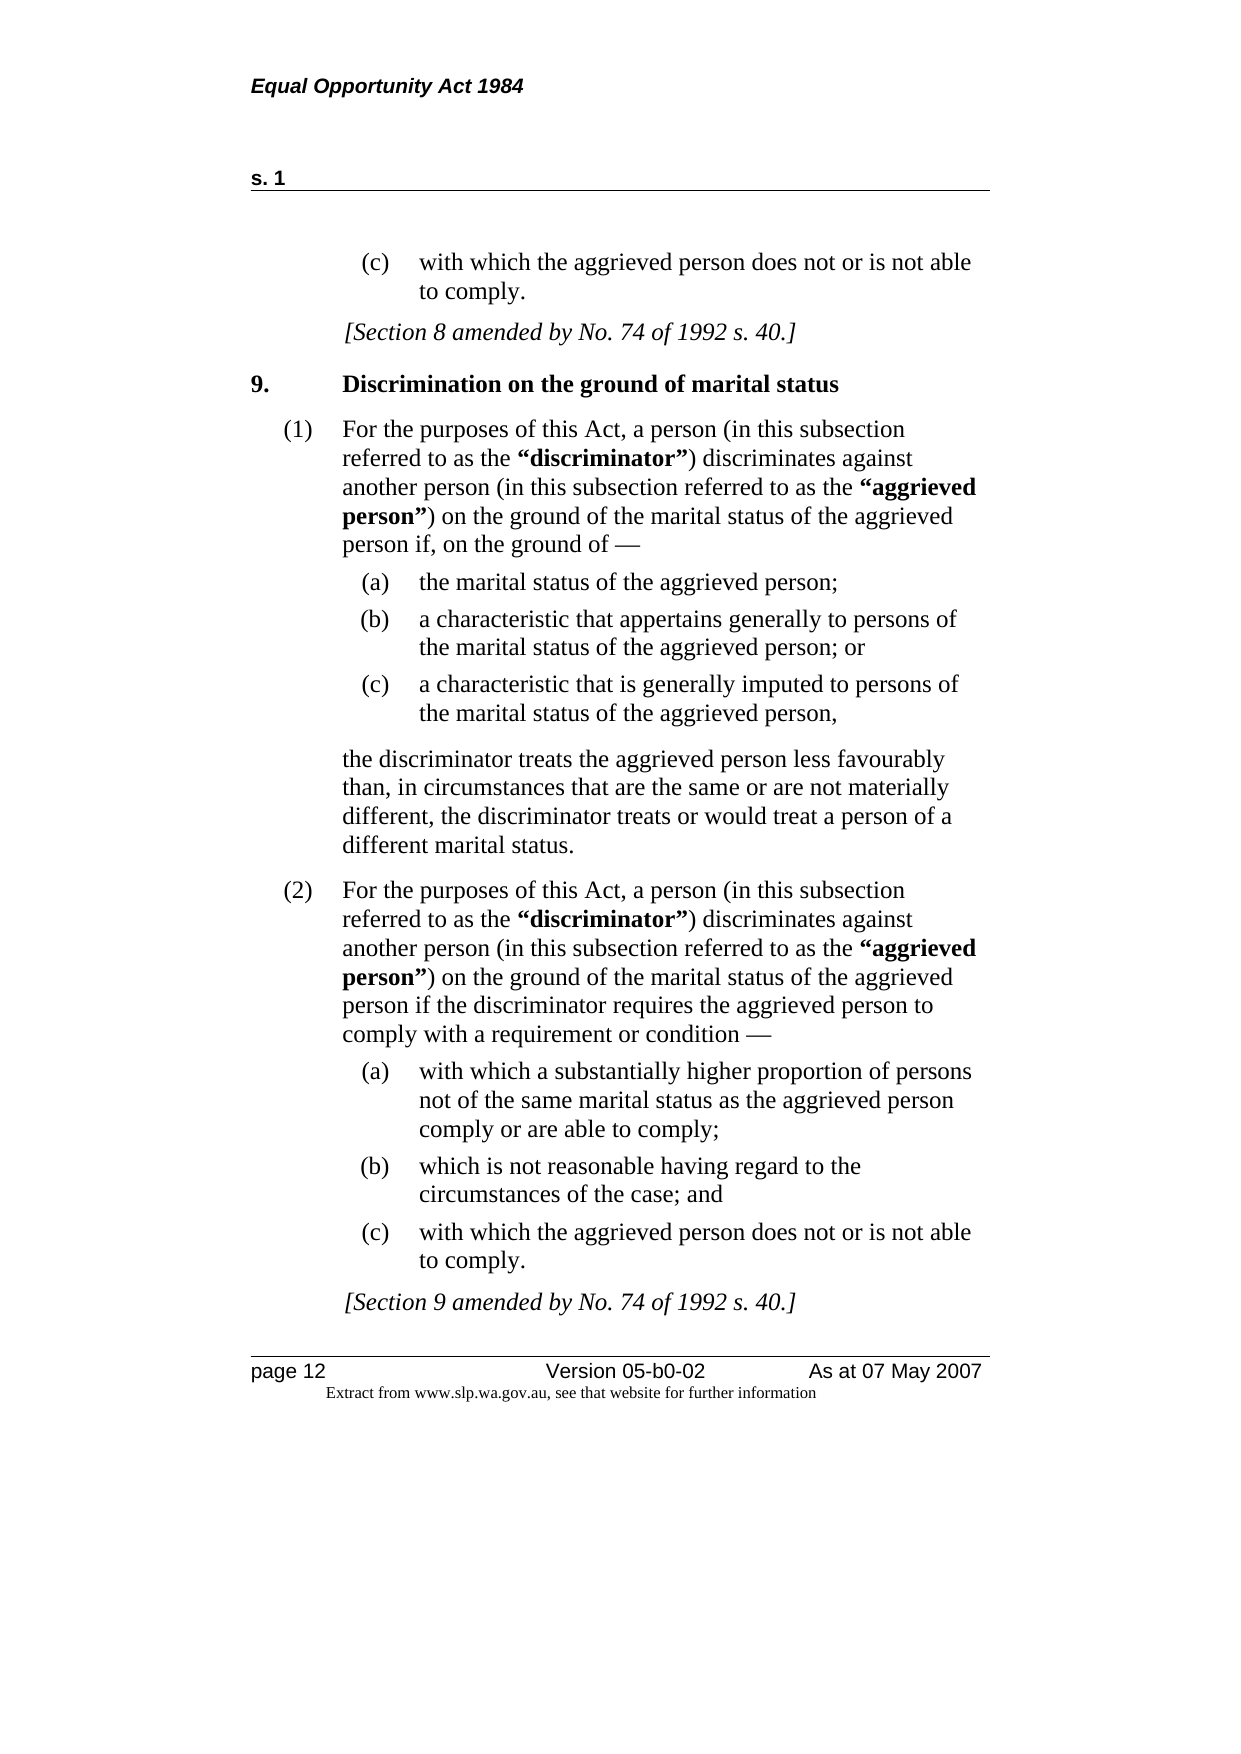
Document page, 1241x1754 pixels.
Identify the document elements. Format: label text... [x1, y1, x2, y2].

text (1) For the purposes of this Act, a person (in this subsection referred to as the “discriminator”) discriminates against another person (in this subsection referred to as the “aggrieved person”) on the ground of the marital status of the aggrieved person if, on the ground of — [251, 414, 990, 558]
text (b) which is not reasonable having regard to the circumstances of the case; and [251, 1151, 990, 1208]
text the discriminator treats the aggrieved person less favourably than, in circumstances that are the same or are not materially different, the discriminator treats or would treat a person of a different marital status. [251, 744, 990, 859]
text (a) with which a substantially higher proportion of persons not of the same marital status as the aggrieved person comply or are able to comply; [251, 1056, 990, 1142]
text (c) a characteristic that is generally imputed to persons of the marital status of the aggrieved person, [251, 669, 990, 727]
text [Section 8 amended by No. 74 of 1992 s. 40.] [251, 317, 990, 346]
text [Section 9 amended by No. 74 of 1992 s. 40.] [251, 1287, 990, 1315]
text (c) with which the aggrieved person does not or is not able to comply. [251, 1217, 990, 1274]
text (a) the marital status of the aggrieved person; [251, 567, 990, 595]
text (c) with which the aggrieved person does not or is not able to comply. [251, 247, 990, 305]
text (2) For the purposes of this Act, a person (in this subsection referred to as the “discriminator”) discriminates against another person (in this subsection referred to as the “aggrieved person”) on the ground of the marital status of the aggrieved person if the discriminator requires the aggrieved person to comply with a requirement or condition — [251, 875, 990, 1048]
subtitle 9. Discrimination on the ground of marital status [251, 369, 990, 398]
text (b) a characteristic that appertains generally to persons of the marital status of the aggrieved person; or [251, 604, 990, 661]
